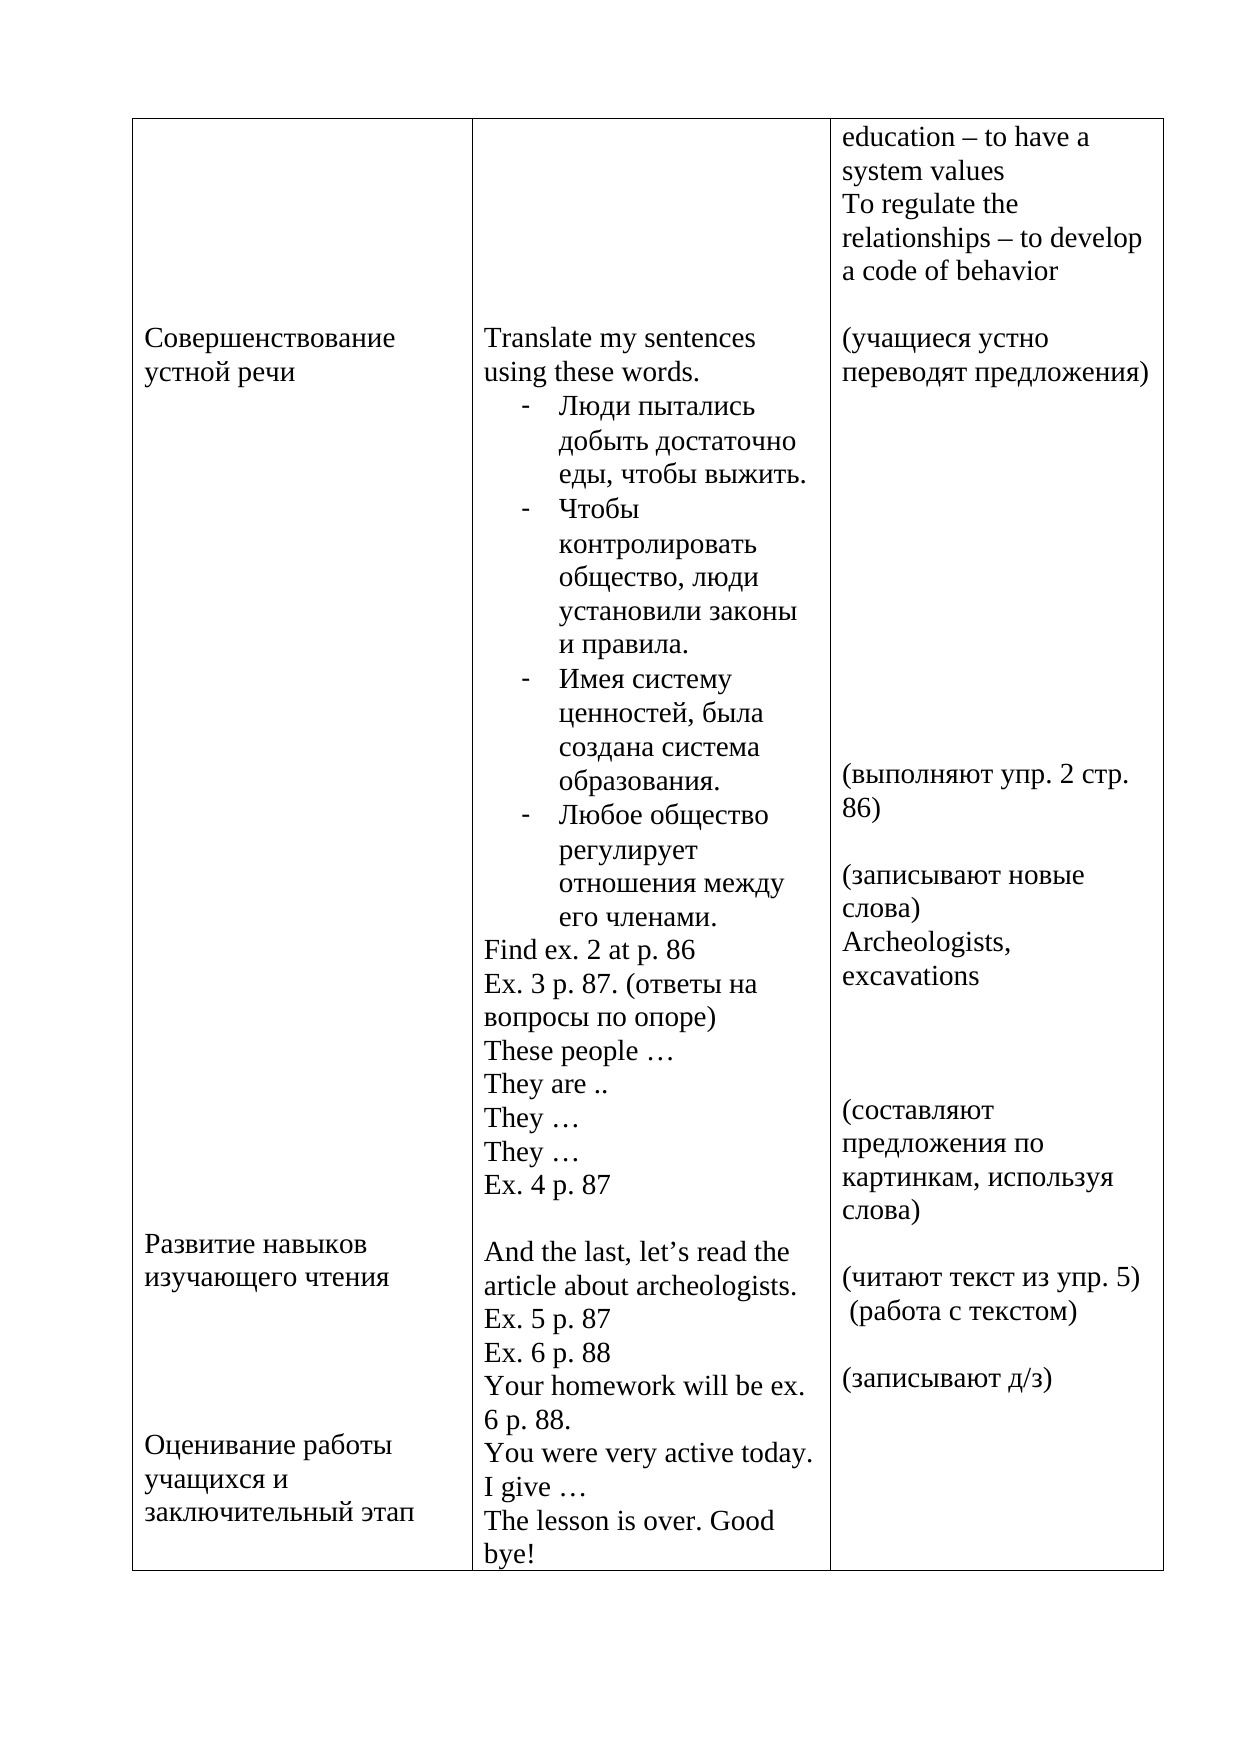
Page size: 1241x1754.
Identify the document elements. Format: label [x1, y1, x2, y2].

table_cell [133, 119, 472, 1570]
table_cell [831, 119, 1163, 1570]
table_cell [473, 119, 830, 1570]
